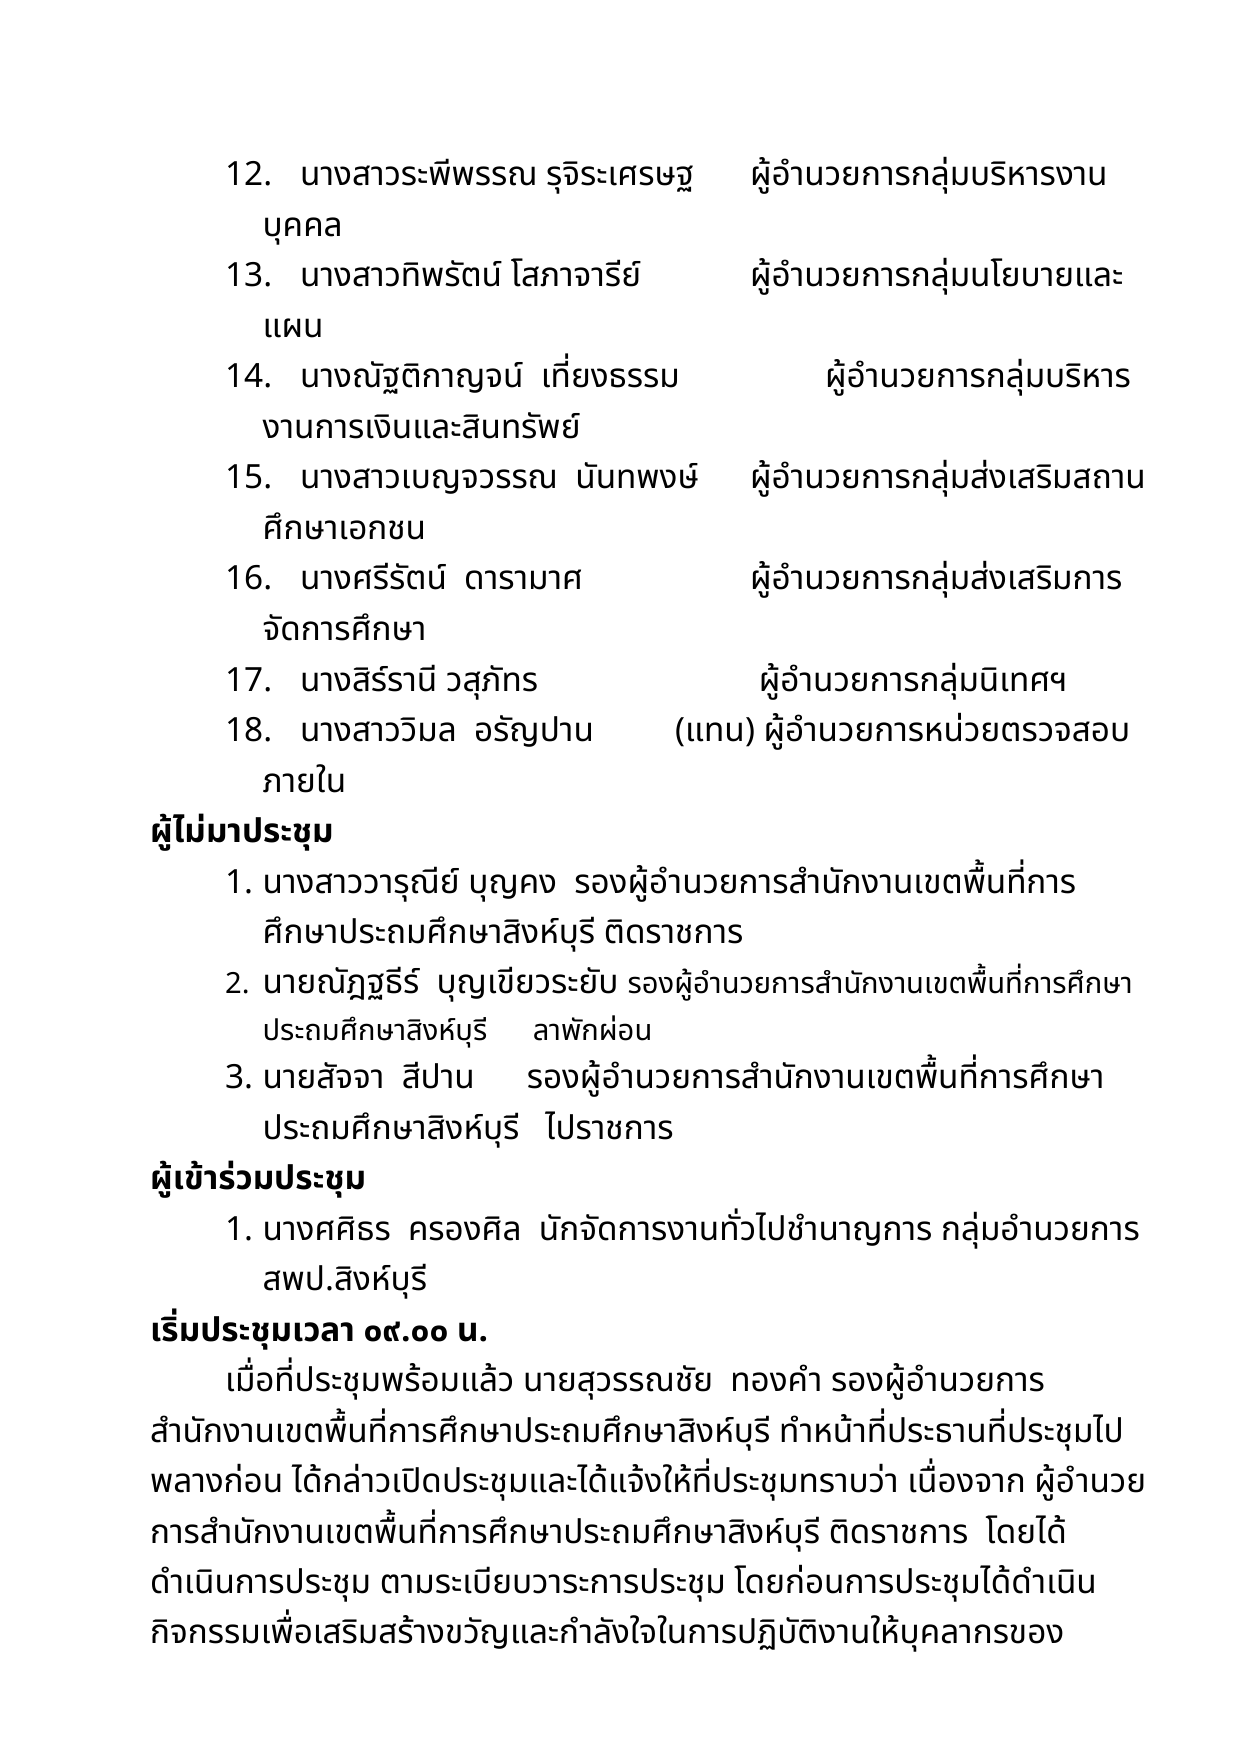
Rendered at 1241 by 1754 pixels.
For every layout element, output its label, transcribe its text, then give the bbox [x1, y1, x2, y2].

list นางสาววิมล อรัญปาน (แทน) ผู้อำนวยการหน่วยตรวจสอบภายใน [225, 706, 1152, 807]
list นางสาวทิพรัตน์ โสภาจารีย์ ผู้อำนวยการกลุ่มนโยบายและแผน [225, 251, 1152, 352]
list นางสิร์รานี วสุภัทร ผู้อำนวยการกลุ่มนิเทศฯ [225, 655, 1152, 706]
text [150, 1356, 1152, 1659]
list นางศรีรัตน์ ดารามาศ ผู้อำนวยการกลุ่มส่งเสริมการจัดการศึกษา [225, 554, 1152, 655]
list นางณัฐติกาญจน์ เที่ยงธรรม ผู้อำนวยการกลุ่มบริหารงานการเงินและสินทรัพย์ [225, 352, 1152, 453]
list นางสาววารุณีย์ บุญคง รองผู้อำนวยการสำนักงานเขตพื้นที่การศึกษาประถมศึกษาสิงห์บุรี ติดราชการ [225, 857, 1152, 958]
text ผู้เข้าร่วมประชุม [150, 1154, 1152, 1204]
list นายสัจจา สีปาน รองผู้อำนวยการสำนักงานเขตพื้นที่การศึกษาประถมศึกษาสิงห์บุรี ไปราชการ [225, 1053, 1152, 1154]
text ผู้ไม่มาประชุม [150, 807, 1152, 857]
list นางสาวระพีพรรณ รุจิระเศรษฐ ผู้อำนวยการกลุ่มบริหารงานบุคคล [225, 150, 1152, 251]
list นางศศิธร ครองศิล นักจัดการงานทั่วไปชำนาญการ กลุ่มอำนวยการ สพป.สิงห์บุรี [225, 1204, 1152, 1306]
list นายณัฎฐธีร์ บุญเขียวระยับ รองผู้อำนวยการสำนักงานเขตพื้นที่การศึกษาประถมศึกษาสิงห์บุรี ลาพักผ่อน [225, 958, 1152, 1053]
text เริ่มประชุมเวลา ๐๙.๐๐ น. [150, 1306, 1152, 1356]
list นางสาวเบญจวรรณ นันทพงษ์ ผู้อำนวยการกลุ่มส่งเสริมสถานศึกษาเอกชน [225, 453, 1152, 554]
